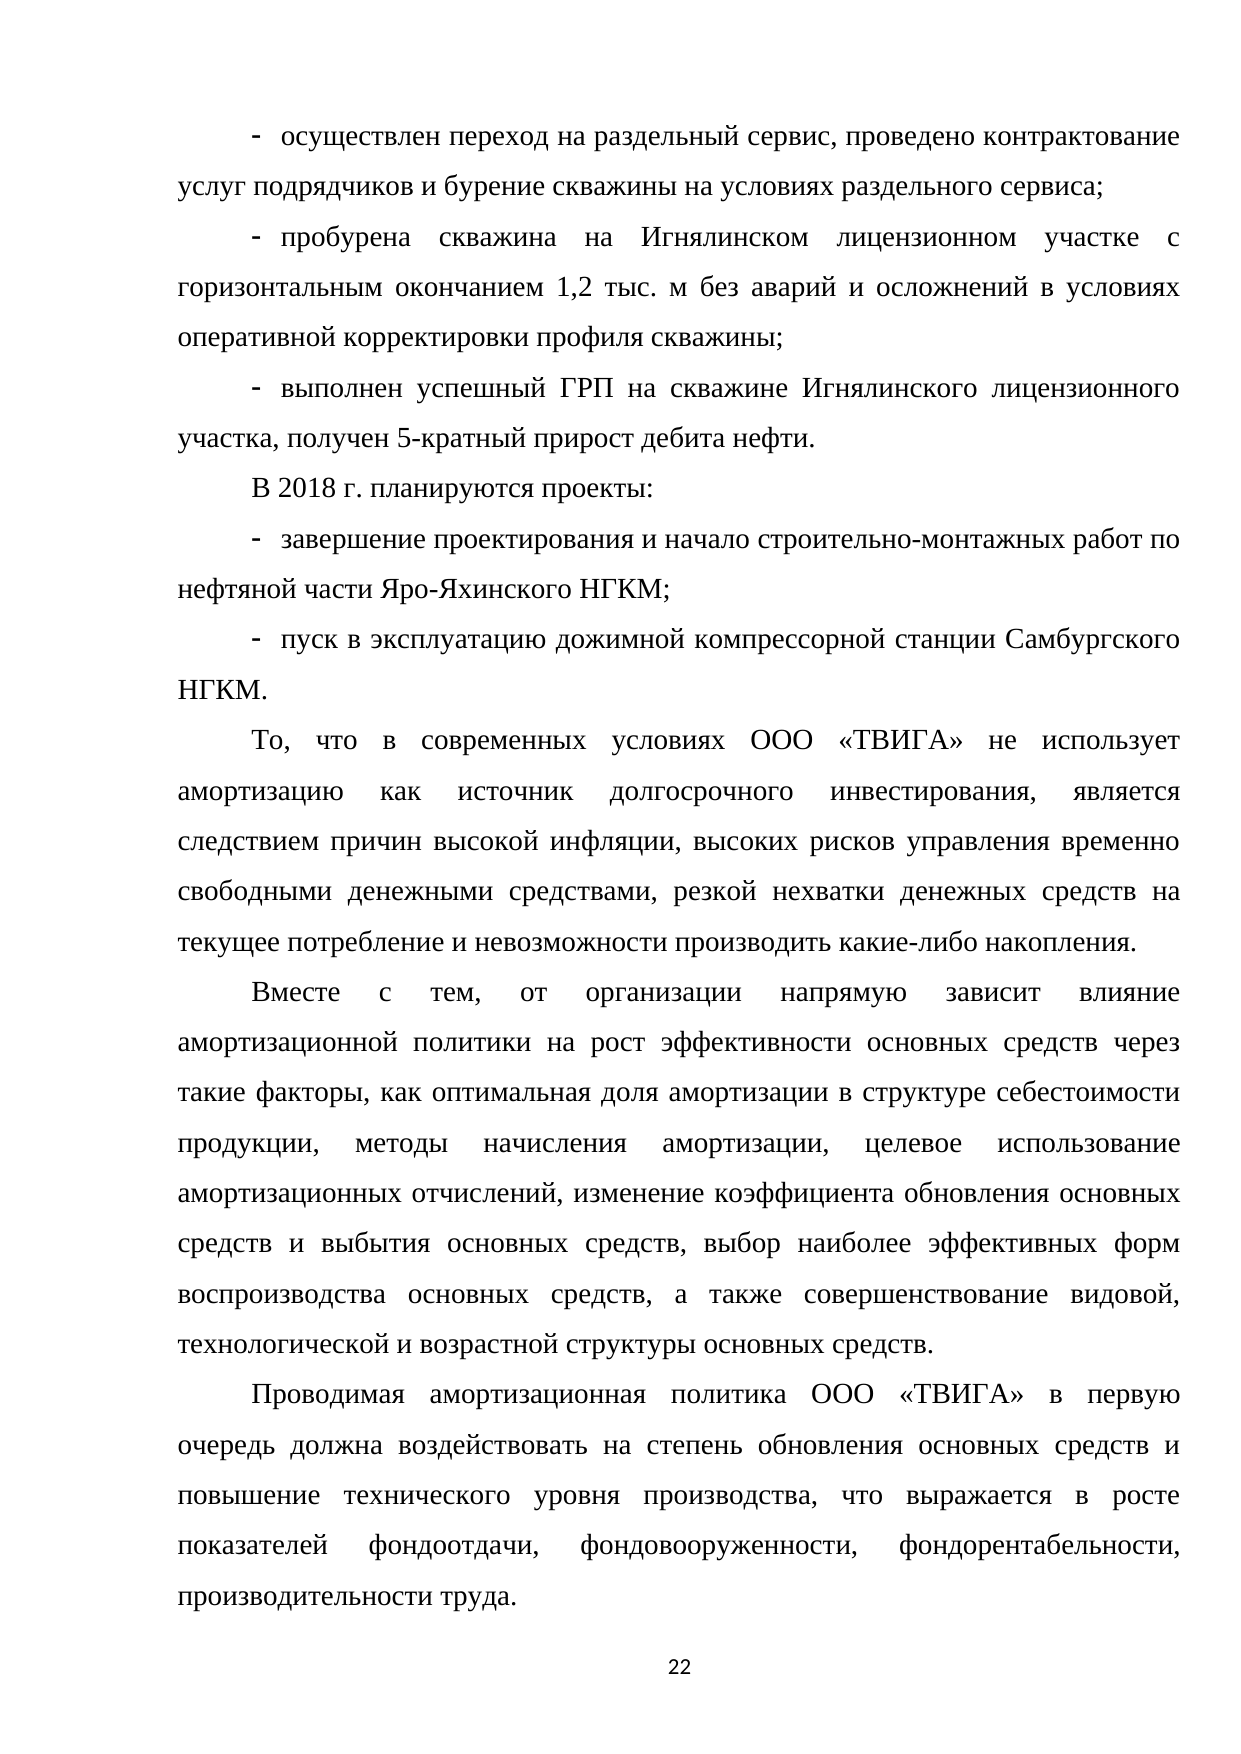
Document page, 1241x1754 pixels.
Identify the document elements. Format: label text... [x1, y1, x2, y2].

list выполнен успешный ГРП на скважине Игнялинского лицензионного участка, получен 5-кратный прирост дебита нефти. [177, 370, 1181, 454]
list пробурена скважина на Игнялинском лицензионном участке с горизонтальным окончанием 1,2 тыс. м без аварий и осложнений в условиях оперативной корректировки профиля скважины; [177, 219, 1181, 353]
list осуществлен переход на раздельный сервис, проведено контрактование услуг подрядчиков и бурение скважины на условиях раздельного сервиса; [177, 118, 1181, 202]
text В 2018 г. планируются проекты: [251, 471, 1181, 504]
list пуск в эксплуатацию дожимной компрессорной станции Самбургского НГКМ. [177, 622, 1181, 706]
text Проводимая амортизационная политика ООО «ТВИГА» в первую очередь должна воздействовать на степень обновления основных средств и повышение технического уровня производства, что выражается в росте показателей фондоотдачи, фондовооруженности, фондорентабельности, производительности труда. [177, 1376, 1181, 1611]
list завершение проектирования и начало строительно-монтажных работ по нефтяной части Яро-Яхинского НГКМ; [177, 521, 1181, 605]
text Вместе с тем, от организации напрямую зависит влияние амортизационной политики на рост эффективности основных средств через такие факторы, как оптимальная доля амортизации в структуре себестоимости продукции, методы начисления амортизации, целевое использование амортизационных отчислений, изменение коэффициента обновления основных средств и выбытия основных средств, выбор наиболее эффективных форм воспроизводства основных средств, а также совершенствование видовой, технологической и возрастной структуры основных средств. [177, 974, 1181, 1360]
text То, что в современных условиях ООО «ТВИГА» не использует амортизацию как источник долгосрочного инвестирования, является следствием причин высокой инфляции, высоких рисков управления временно свободными денежными средствами, резкой нехватки денежных средств на текущее потребление и невозможности производить какие-либо накопления. [177, 722, 1181, 957]
